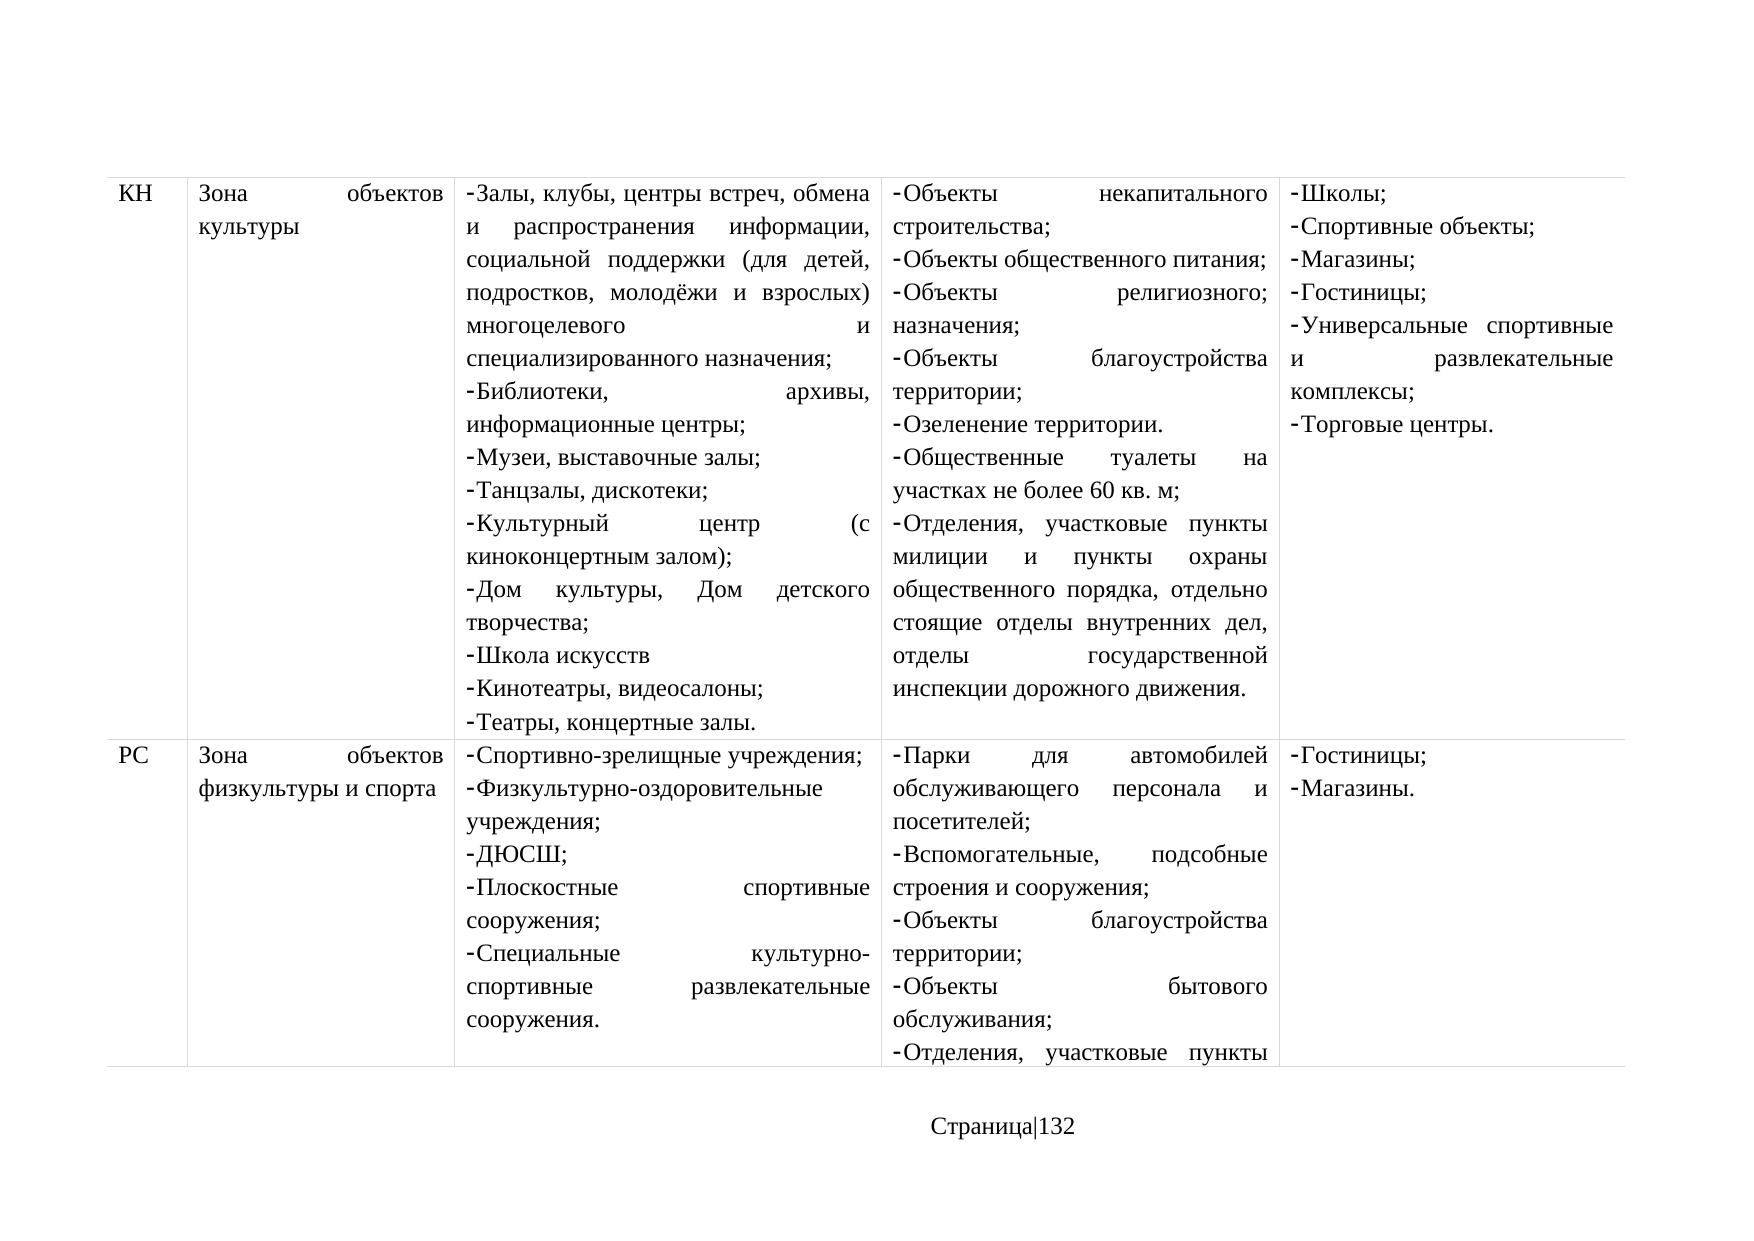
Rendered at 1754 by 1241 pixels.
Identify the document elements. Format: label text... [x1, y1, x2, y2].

table_cell КН [107, 178, 187, 739]
table_cell Школы; Спортивные объекты; Магазины; Гостиницы; Универсальные спортивные и развлекательные комплексы; Торговые центры. [1280, 178, 1624, 739]
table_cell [455, 740, 881, 1066]
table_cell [882, 740, 1279, 1066]
table_cell Зона объектов культуры [188, 178, 454, 739]
table_cell Залы, клубы, центры встреч, обмена и распространения информации, социальной поддержки (для детей, подростков, молодёжи и взрослых) многоцелевого и специализированного назначения; Библиотеки, архивы, информационные центры; Музеи, выставочные залы; Танцзалы, дискотеки; Культурный центр (с киноконцертным залом); Дом культуры, Дом детского творчества; Школа искусств Кинотеатры, видеосалоны; Театры, концертные залы. [455, 178, 881, 739]
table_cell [188, 740, 454, 1066]
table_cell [1280, 740, 1624, 1066]
table_cell Объекты некапитального строительства; Объекты общественного питания; Объекты религиозного; назначения; Объекты благоустройства территории; Озеленение территории. Общественные туалеты на участках не более 60 кв. м; Отделения, участковые пункты милиции и пункты охраны общественного порядка, отдельно стоящие отделы внутренних дел, отделы государственной инспекции дорожного движения. [882, 178, 1279, 739]
table_cell РС [107, 740, 187, 1066]
